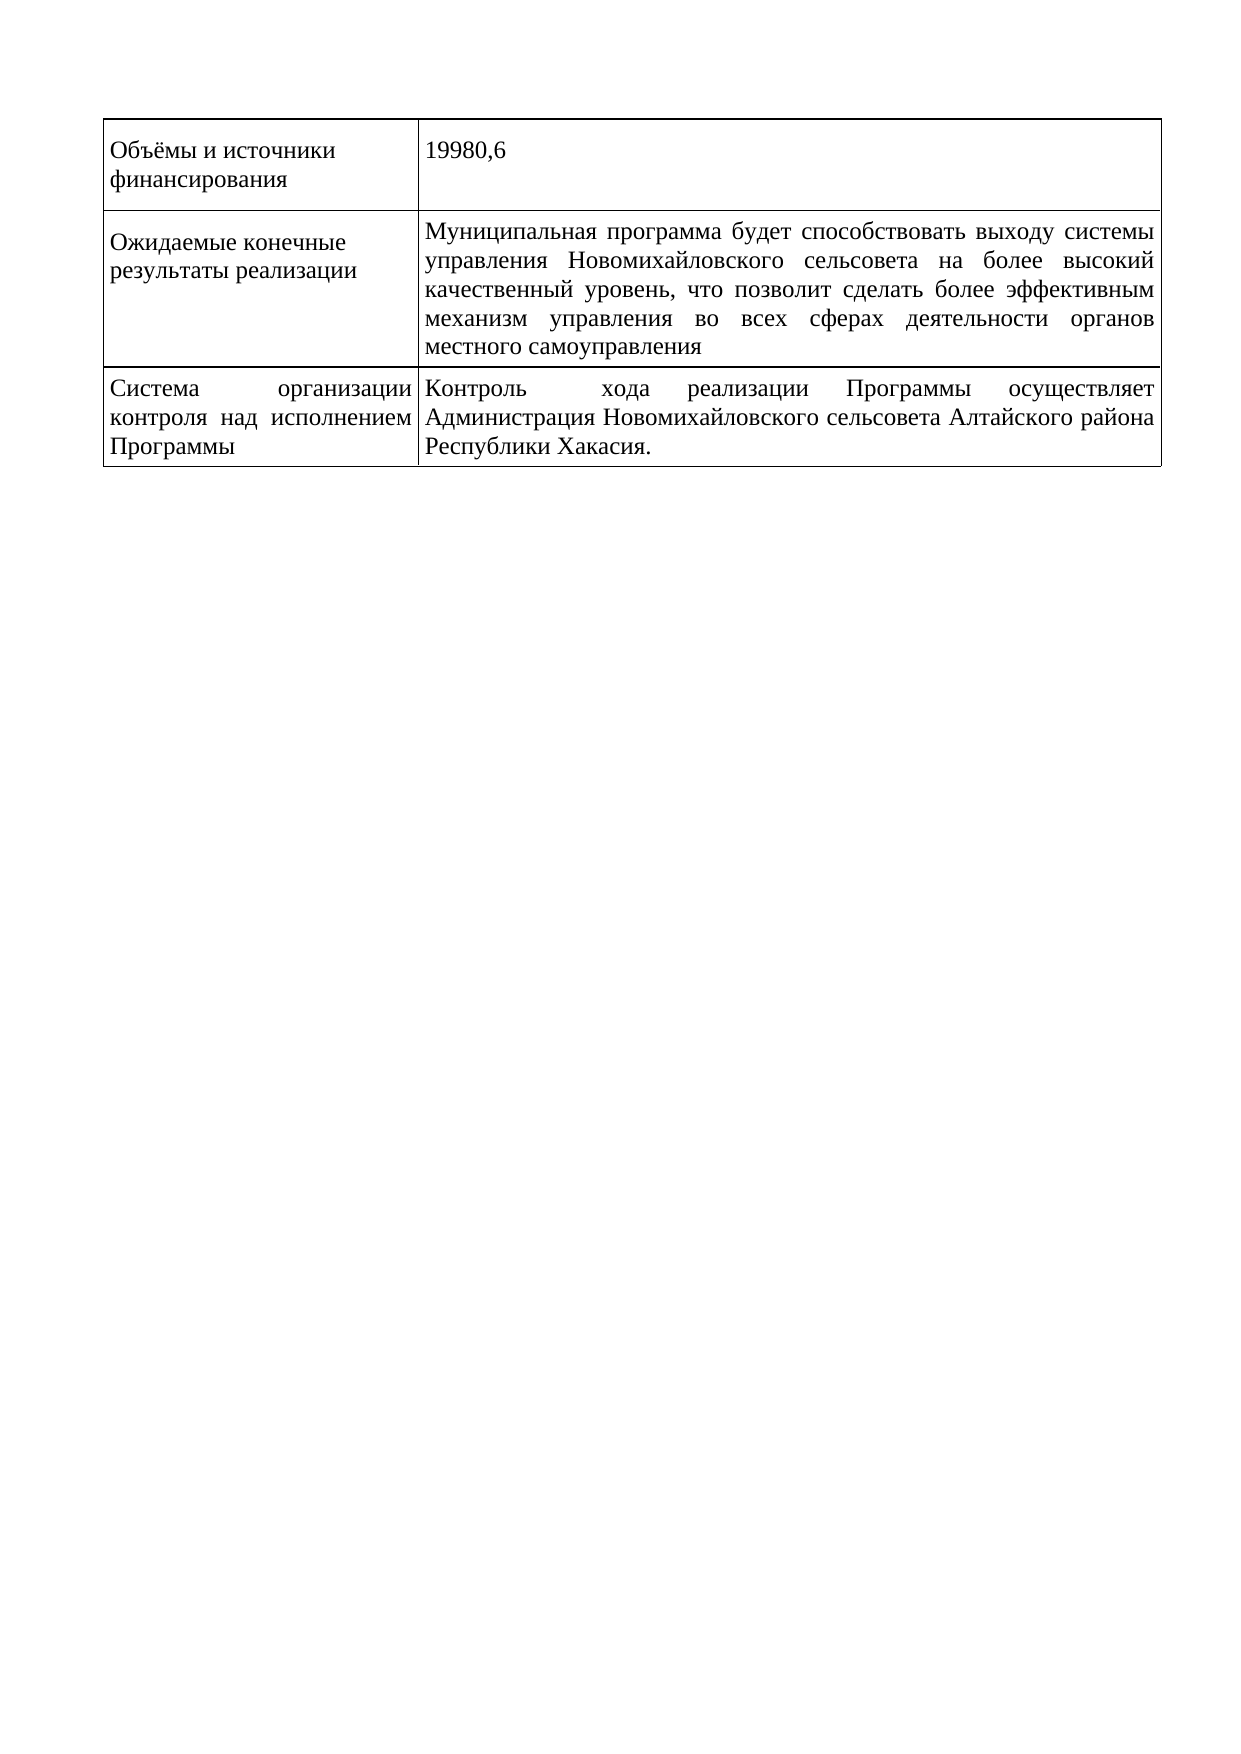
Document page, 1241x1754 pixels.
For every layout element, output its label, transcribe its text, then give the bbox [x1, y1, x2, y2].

table_cell Система организации контроля над исполнением Программы [104, 368, 418, 466]
table_cell Ожидаемые конечные результаты реализации [104, 211, 418, 366]
table_cell Муниципальная программа будет способствовать выходу системы управления Новомихайловского сельсовета на более высокий качественный уровень, что позволит сделать более эффективным механизм управления во всех сферах деятельности органов местного самоуправления [419, 210, 1161, 366]
table_cell 19980,6 [419, 120, 1161, 209]
table_cell Контроль хода реализации Программы осуществляет Администрация Новомихайловского сельсовета Алтайского района Республики Хакасия. [418, 366, 1161, 466]
table_cell Объёмы и источники финансирования [104, 120, 418, 209]
